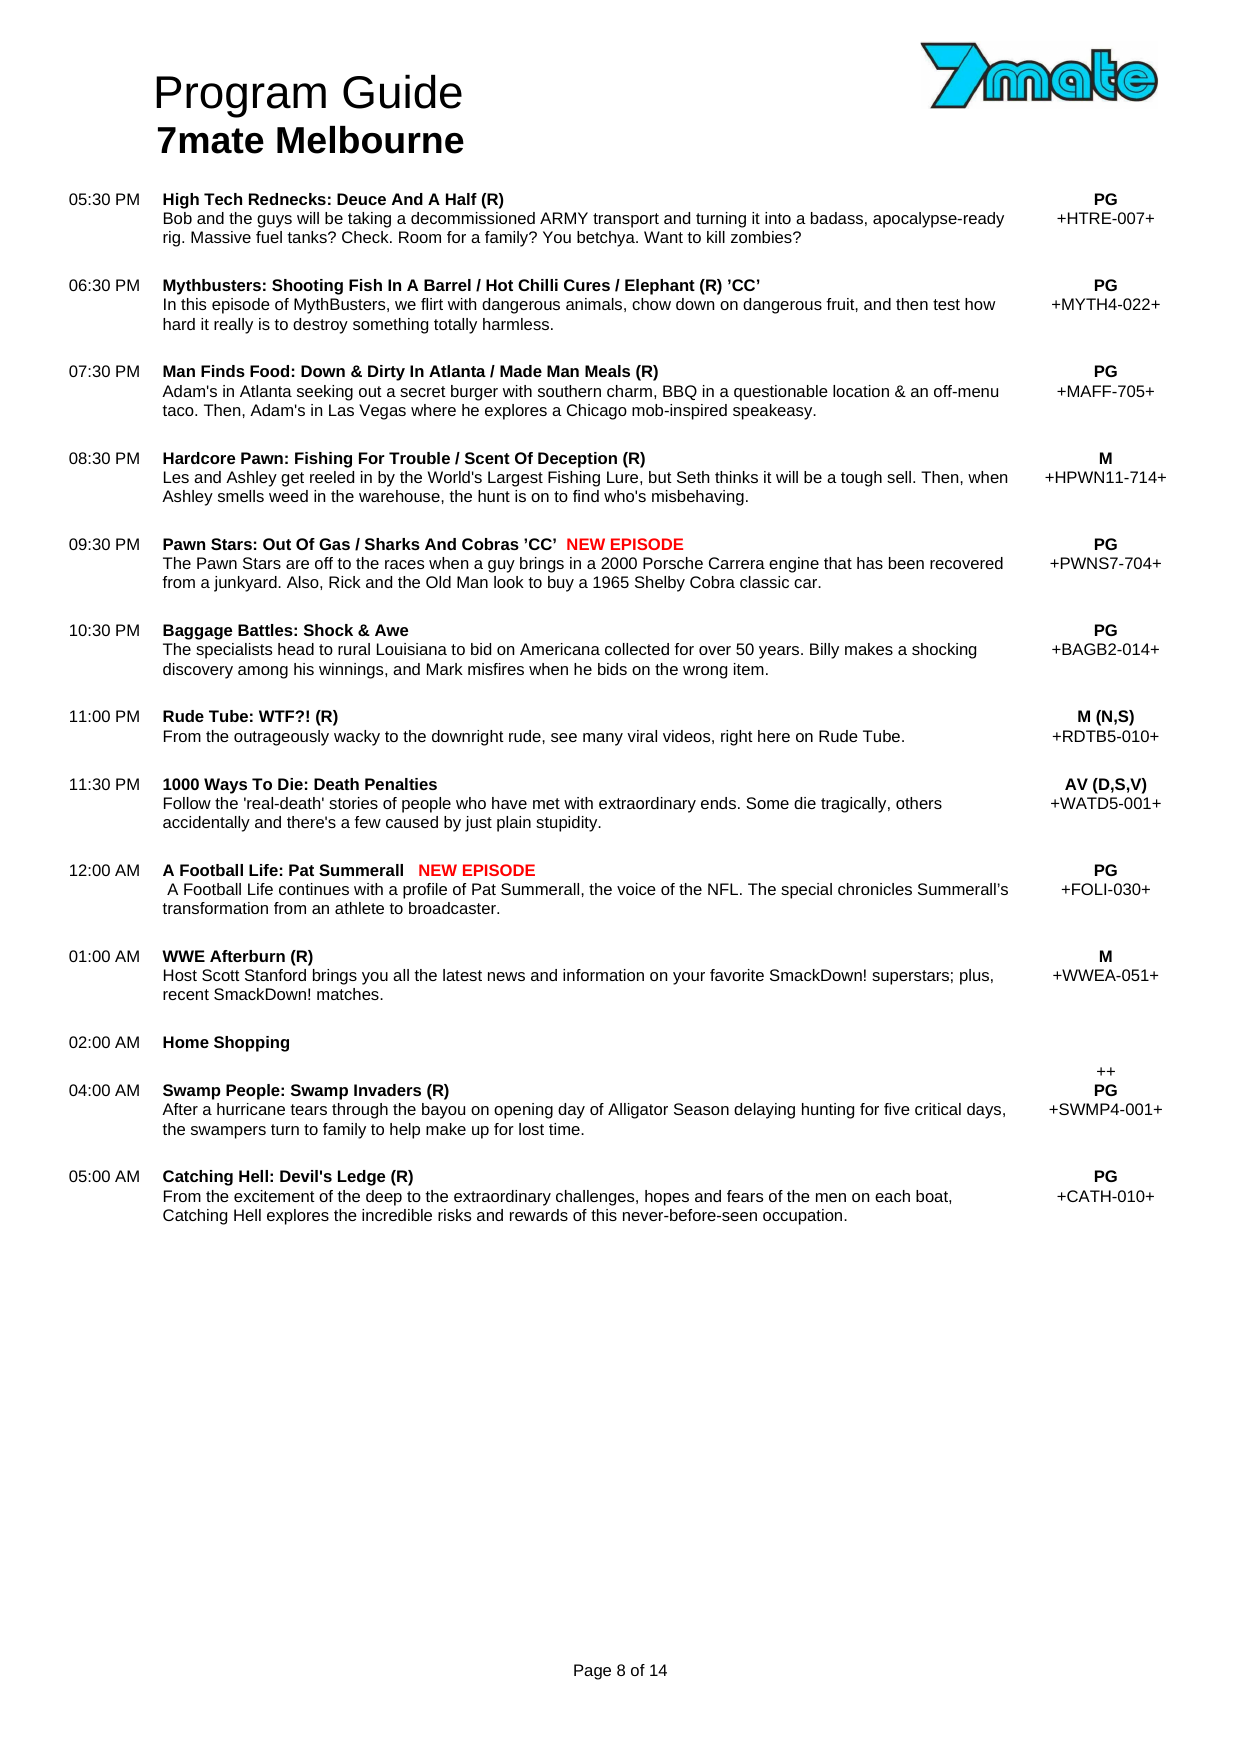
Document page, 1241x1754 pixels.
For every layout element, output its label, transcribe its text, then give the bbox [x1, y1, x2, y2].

table_header 12:00 AM [51, 861, 151, 918]
picture [920, 41, 1159, 109]
table_header Pawn Stars: Out Of Gas / Sharks And Cobras ’CC’ NEW EPISODE The Pawn Stars are off to the races when a guy brings in a 2000 Porsche Carrera engine that has been recovered from a junkyard. Also, Rick and the Old Man look to buy a 1965 Shelby Cobra classic car. [151, 535, 1022, 592]
table_cell PG +SWMP4-001+ [1022, 1081, 1189, 1138]
table_header WWE Afterburn (R) Host Scott Stanford brings you all the latest news and information on your favorite SmackDown! superstars; plus, recent SmackDown! matches. [151, 947, 1022, 1004]
table_header Mythbusters: Shooting Fish In A Barrel / Hot Chilli Cures / Elephant (R) ’CC’ In this episode of MythBusters, we flirt with dangerous animals, chow down on dangerous fruit, and then test how hard it really is to destroy something totally harmless. [151, 276, 1022, 333]
table_header M +WWEA-051+ [1022, 947, 1189, 1004]
table_header 10:30 PM [51, 621, 151, 678]
table_header PG +PWNS7-704+ [1022, 535, 1189, 592]
table_header Baggage Battles: Shock & Awe The specialists head to rural Louisiana to bid on Americana collected for over 50 years. Billy makes a shocking discovery among his winnings, and Mark misfires when he bids on the wrong item. [151, 621, 1022, 678]
table_header 08:30 PM [51, 449, 151, 506]
table_header 07:30 PM [51, 362, 151, 420]
table_header PG +HTRE-007+ [1022, 190, 1189, 247]
table_header 05:00 AM [51, 1167, 151, 1225]
table_header High Tech Rednecks: Deuce And A Half (R) Bob and the guys will be taking a decommissioned ARMY transport and turning it into a badass, apocalypse-ready rig. Massive fuel tanks? Check. Room for a family? You betchya. Want to kill zombies? [151, 190, 1022, 247]
table_header ++ [1022, 1033, 1189, 1081]
table_cell Swamp People: Swamp Invaders (R) After a hurricane tears through the bayou on opening day of Alligator Season delaying hunting for five critical days, the swampers turn to family to help make up for lost time. [151, 1081, 1022, 1138]
table_header PG +CATH-010+ [1022, 1167, 1189, 1225]
table_header 11:30 PM [51, 774, 151, 832]
table_header PG +MAFF-705+ [1022, 362, 1189, 420]
table_header 11:00 PM [51, 707, 151, 746]
table_header 05:30 PM [51, 190, 151, 247]
table_header Home Shopping [151, 1033, 1022, 1081]
table_header 1000 Ways To Die: Death Penalties Follow the 'real-death' stories of people who have met with extraordinary ends. Some die tragically, others accidentally and there's a few caused by just plain stupidity. [151, 774, 1022, 832]
table_cell 04:00 AM [51, 1081, 151, 1138]
table_header 02:00 AM [51, 1033, 151, 1081]
table_header 01:00 AM [51, 947, 151, 1004]
table_header A Football Life: Pat Summerall NEW EPISODE A Football Life continues with a profile of Pat Summerall, the voice of the NFL. The special chronicles Summerall’s transformation from an athlete to broadcaster. [151, 861, 1022, 918]
table_header Hardcore Pawn: Fishing For Trouble / Scent Of Deception (R) Les and Ashley get reeled in by the World's Largest Fishing Lure, but Seth thinks it will be a tough sell. Then, when Ashley smells weed in the warehouse, the hunt is on to find who's misbehaving. [151, 449, 1022, 506]
table_header Rude Tube: WTF?! (R) From the outrageously wacky to the downright rude, see many viral videos, right here on Rude Tube. [151, 707, 1022, 746]
table_header Catching Hell: Devil's Ledge (R) From the excitement of the deep to the extraordinary challenges, hopes and fears of the men on each boat, Catching Hell explores the incredible risks and rewards of this never-before-seen occupation. [151, 1167, 1022, 1225]
table_header PG +FOLI-030+ [1022, 861, 1189, 918]
table_header M +HPWN11-714+ [1022, 449, 1189, 506]
table_header 09:30 PM [51, 535, 151, 592]
table_header AV (D,S,V) +WATD5-001+ [1022, 774, 1189, 832]
table_header Man Finds Food: Down & Dirty In Atlanta / Made Man Meals (R) Adam's in Atlanta seeking out a secret burger with southern charm, BBQ in a questionable location & an off-menu taco. Then, Adam's in Las Vegas where he explores a Chicago mob-inspired speakeasy. [151, 362, 1022, 420]
table_header PG +BAGB2-014+ [1022, 621, 1189, 678]
table_header M (N,S) +RDTB5-010+ [1022, 707, 1189, 746]
table_header 06:30 PM [51, 276, 151, 333]
table_header PG +MYTH4-022+ [1022, 276, 1189, 333]
